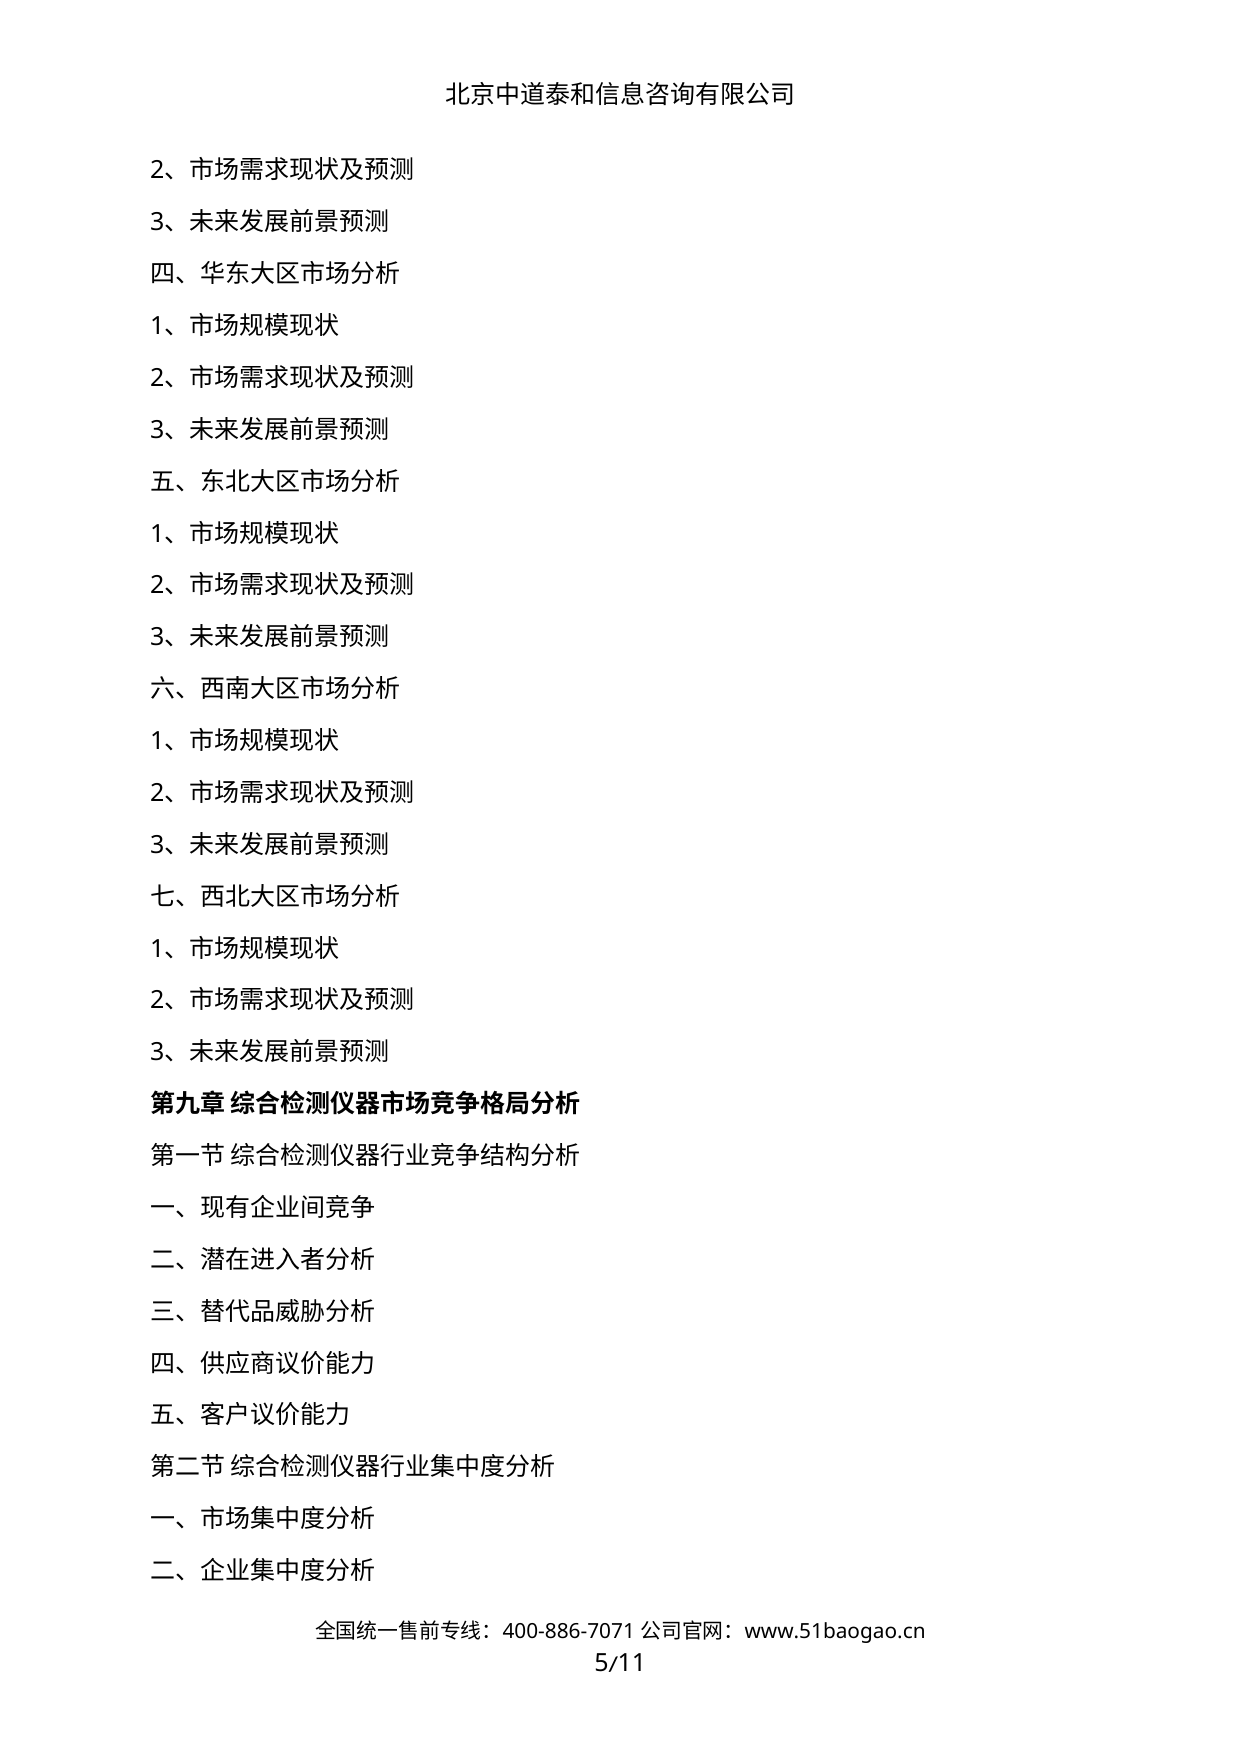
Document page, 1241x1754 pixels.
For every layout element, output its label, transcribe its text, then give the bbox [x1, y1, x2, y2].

text 2、市场需求现状及预测 [150, 357, 1090, 394]
text 第九章 综合检测仪器市场竞争格局分析 [150, 1084, 1090, 1120]
text 四、华东大区市场分析 [150, 254, 1090, 290]
text 2、市场需求现状及预测 [150, 980, 1090, 1016]
text 一、现有企业间竞争 [150, 1187, 1090, 1224]
text 四、供应商议价能力 [150, 1343, 1090, 1379]
text 第二节 综合检测仪器行业集中度分析 [150, 1447, 1090, 1483]
text 1、市场规模现状 [150, 721, 1090, 757]
text 3、未来发展前景预测 [150, 617, 1090, 653]
text 三、替代品威胁分析 [150, 1291, 1090, 1327]
text 1、市场规模现状 [150, 513, 1090, 549]
text 二、企业集中度分析 [150, 1551, 1090, 1587]
text 3、未来发展前景预测 [150, 202, 1090, 238]
text 3、未来发展前景预测 [150, 1032, 1090, 1068]
text 二、潜在进入者分析 [150, 1239, 1090, 1276]
text 六、西南大区市场分析 [150, 669, 1090, 705]
text 3、未来发展前景预测 [150, 824, 1090, 861]
text 七、西北大区市场分析 [150, 876, 1090, 912]
text 五、客户议价能力 [150, 1395, 1090, 1431]
text 2、市场需求现状及预测 [150, 565, 1090, 601]
text 一、市场集中度分析 [150, 1499, 1090, 1535]
text 五、东北大区市场分析 [150, 461, 1090, 497]
text 2、市场需求现状及预测 [150, 772, 1090, 809]
text 2、市场需求现状及预测 [150, 150, 1090, 186]
text 1、市场规模现状 [150, 928, 1090, 964]
text 3、未来发展前景预测 [150, 409, 1090, 446]
text 第一节 综合检测仪器行业竞争结构分析 [150, 1136, 1090, 1172]
text 1、市场规模现状 [150, 306, 1090, 342]
